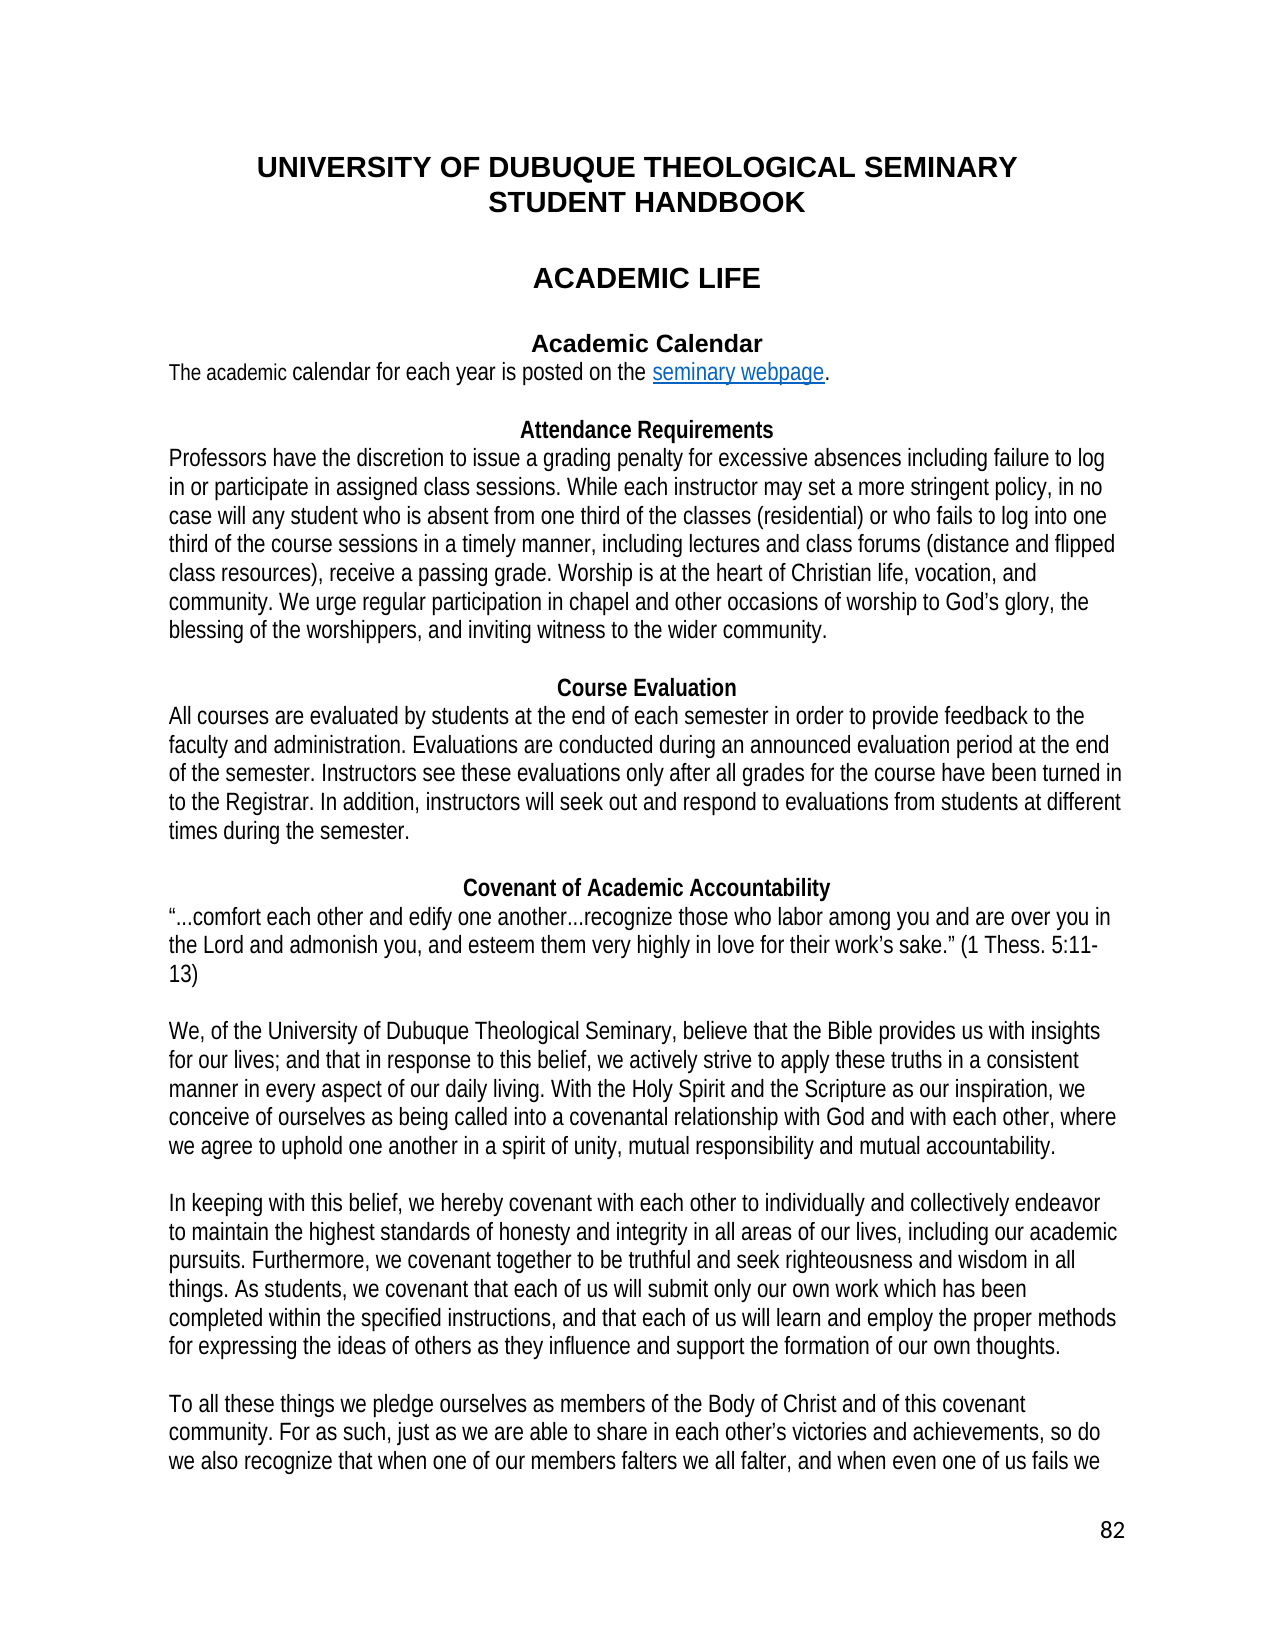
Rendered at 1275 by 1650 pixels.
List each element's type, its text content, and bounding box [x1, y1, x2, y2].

text All courses are evaluated by students at the end of each semester in order to provide feedback to the faculty and administration. Evaluations are conducted during an announced evaluation period at the end of the semester. Instructors see these evaluations only after all grades for the course have been turned in to the Registrar. In addition, instructors will seek out and respond to evaluations from students at different times during the semester. [169, 701, 1125, 844]
text Course Evaluation [169, 672, 1125, 701]
text STUDENT HANDBOOK [167, 183, 1127, 218]
text In keeping with this belief, we hereby covenant with each other to individually and collectively endeavor to maintain the highest standards of honesty and integrity in all areas of our lives, including our academic pursuits. Furthermore, we covenant together to be truthful and seek righteousness and wisdom in all things. As students, we covenant that each of us will submit only our own work which has been completed within the specified instructions, and that each of us will learn and employ the proper methods for expressing the ideas of others as they influence and support the formation of our own thoughts. [169, 1188, 1125, 1360]
text UNIVERSITY OF DUBUQUE THEOLOGICAL SEMINARY [150, 150, 1125, 183]
text ACADEMIC LIFE [169, 261, 1125, 295]
text Attendance Requirements [169, 415, 1125, 443]
text The academic calendar for each year is posted on the seminary webpage. [169, 357, 1125, 386]
text Professors have the discretion to issue a grading penalty for excessive absences including failure to log in or participate in assigned class sessions. While each instructor may set a more stringent policy, in no case will any student who is absent from one third of the classes (residential) or who fails to log into one third of the course sessions in a timely manner, including lectures and class forums (distance and flipped class resources), receive a passing grade. Worship is at the heart of Christian life, vocation, and community. We urge regular participation in chapel and other occasions of worship to God’s glory, the blessing of the worshippers, and inviting witness to the wider community. [169, 443, 1125, 644]
text We, of the University of Dubuque Theological Seminary, believe that the Bible provides us with insights for our lives; and that in response to this belief, we actively strive to apply these truths in a consistent manner in every aspect of our daily living. With the Holy Spirit and the Scripture as our inspiration, we conceive of ourselves as being called into a covenantal relationship with God and with each other, where we agree to uphold one another in a spirit of unity, mutual responsibility and mutual accountability. [169, 1016, 1125, 1159]
text Covenant of Academic Accountability [169, 873, 1125, 902]
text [169, 1389, 1125, 1474]
text Academic Calendar [169, 328, 1125, 357]
text “...comfort each other and edify one another...recognize those who labor among you and are over you in the Lord and admonish you, and esteem them very highly in love for their work’s sake.” (1 Thess. 5:11-13) [169, 902, 1125, 988]
